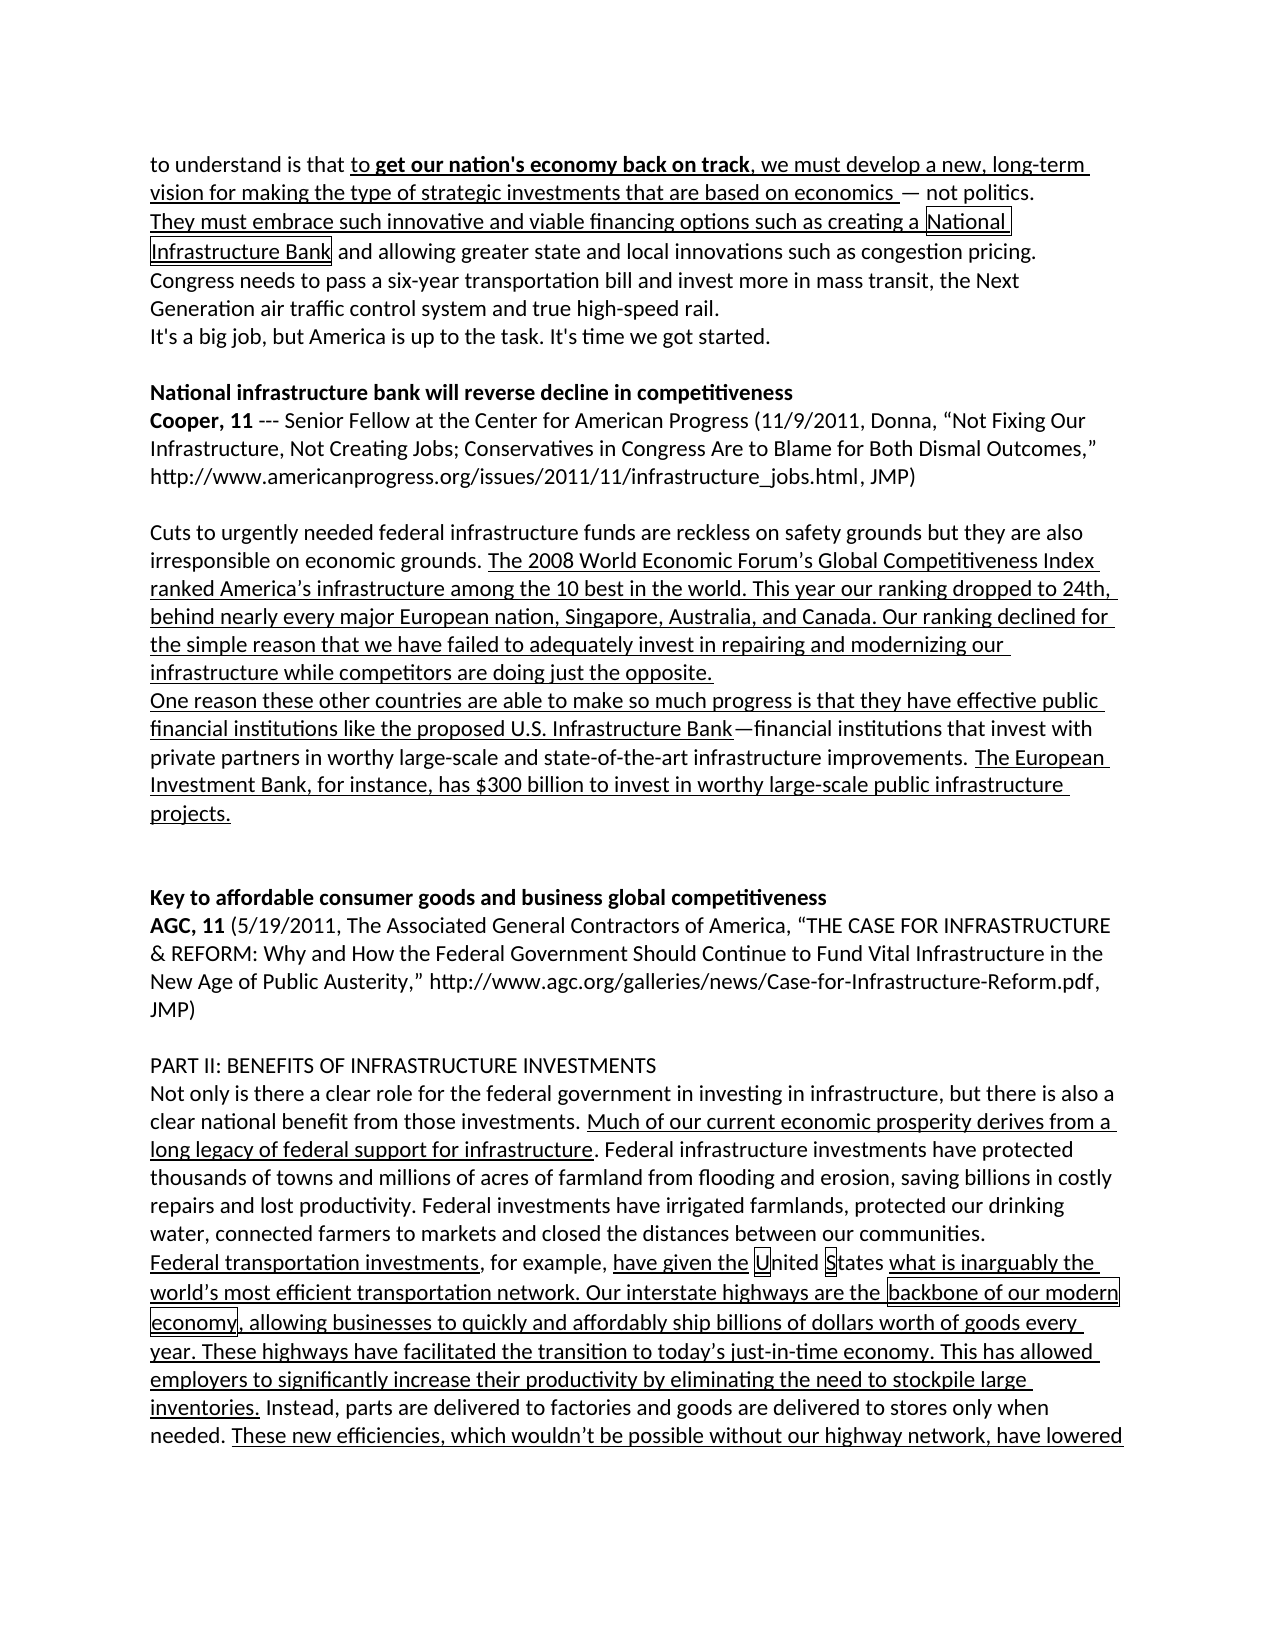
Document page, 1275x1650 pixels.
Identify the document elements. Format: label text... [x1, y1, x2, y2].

text Not only is there a clear role for the federal government in investing in infrastructure, but there is also a clear national benefit from those investments. Much of our current economic prosperity derives from a long legacy of federal support for infrastructure. Federal infrastructure investments have protected thousands of towns and millions of acres of farmland from flooding and erosion, saving billions in costly repairs and lost productivity. Federal investments have irrigated farmlands, protected our drinking water, connected farmers to markets and closed the distances between our communities. [150, 1079, 1125, 1247]
text It's a big job, but America is up to the task. It's time we got started. [150, 322, 1125, 350]
text National infrastructure bank will reverse decline in competitiveness [150, 378, 1125, 406]
text They must embrace such innovative and viable financing options such as creating a National Infrastructure Bank and allowing greater state and local innovations such as congestion pricing. Congress needs to pass a six-year transportation bill and invest more in mass transit, the Next Generation air traffic control system and true high-speed rail. [150, 206, 1125, 322]
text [150, 1247, 1125, 1449]
text One reason these other countries are able to make so much progress is that they have effective public financial institutions like the proposed U.S. Infrastructure Bank—financial institutions that invest with private partners in worthy large-scale and state-of-the-art infrastructure improvements. The European Investment Bank, for instance, has $300 billion to invest in worthy large-scale public infrastructure projects. [150, 687, 1125, 827]
text Key to affordable consumer goods and business global competitiveness [150, 883, 1125, 911]
text Cuts to urgently needed federal infrastructure funds are reckless on safety grounds but they are also irresponsible on economic grounds. The 2008 World Economic Forum’s Global Competitiveness Index ranked America’s infrastructure among the 10 best in the world. This year our ranking dropped to 24th, behind nearly every major European nation, Singapore, Australia, and Canada. Our ranking declined for the simple reason that we have failed to adequately invest in repairing and modernizing our infrastructure while competitors are doing just the opposite. [150, 518, 1125, 687]
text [150, 150, 1125, 206]
text AGC, 11 (5/19/2011, The Associated General Contractors of America, “THE CASE FOR INFRASTRUCTURE & REFORM: Why and How the Federal Government Should Continue to Fund Vital Infrastructure in the New Age of Public Austerity,” http://www.agc.org/galleries/news/Case-for-Infrastructure-Reform.pdf, JMP) [150, 911, 1125, 1023]
text Cooper, 11 --- Senior Fellow at the Center for American Progress (11/9/2011, Donna, “Not Fixing Our Infrastructure, Not Creating Jobs; Conservatives in Congress Are to Blame for Both Dismal Outcomes,” http://www.americanprogress.org/issues/2011/11/infrastructure_jobs.html, JMP) [150, 406, 1125, 490]
text PART II: BENEFITS OF INFRASTRUCTURE INVESTMENTS [150, 1051, 1125, 1079]
